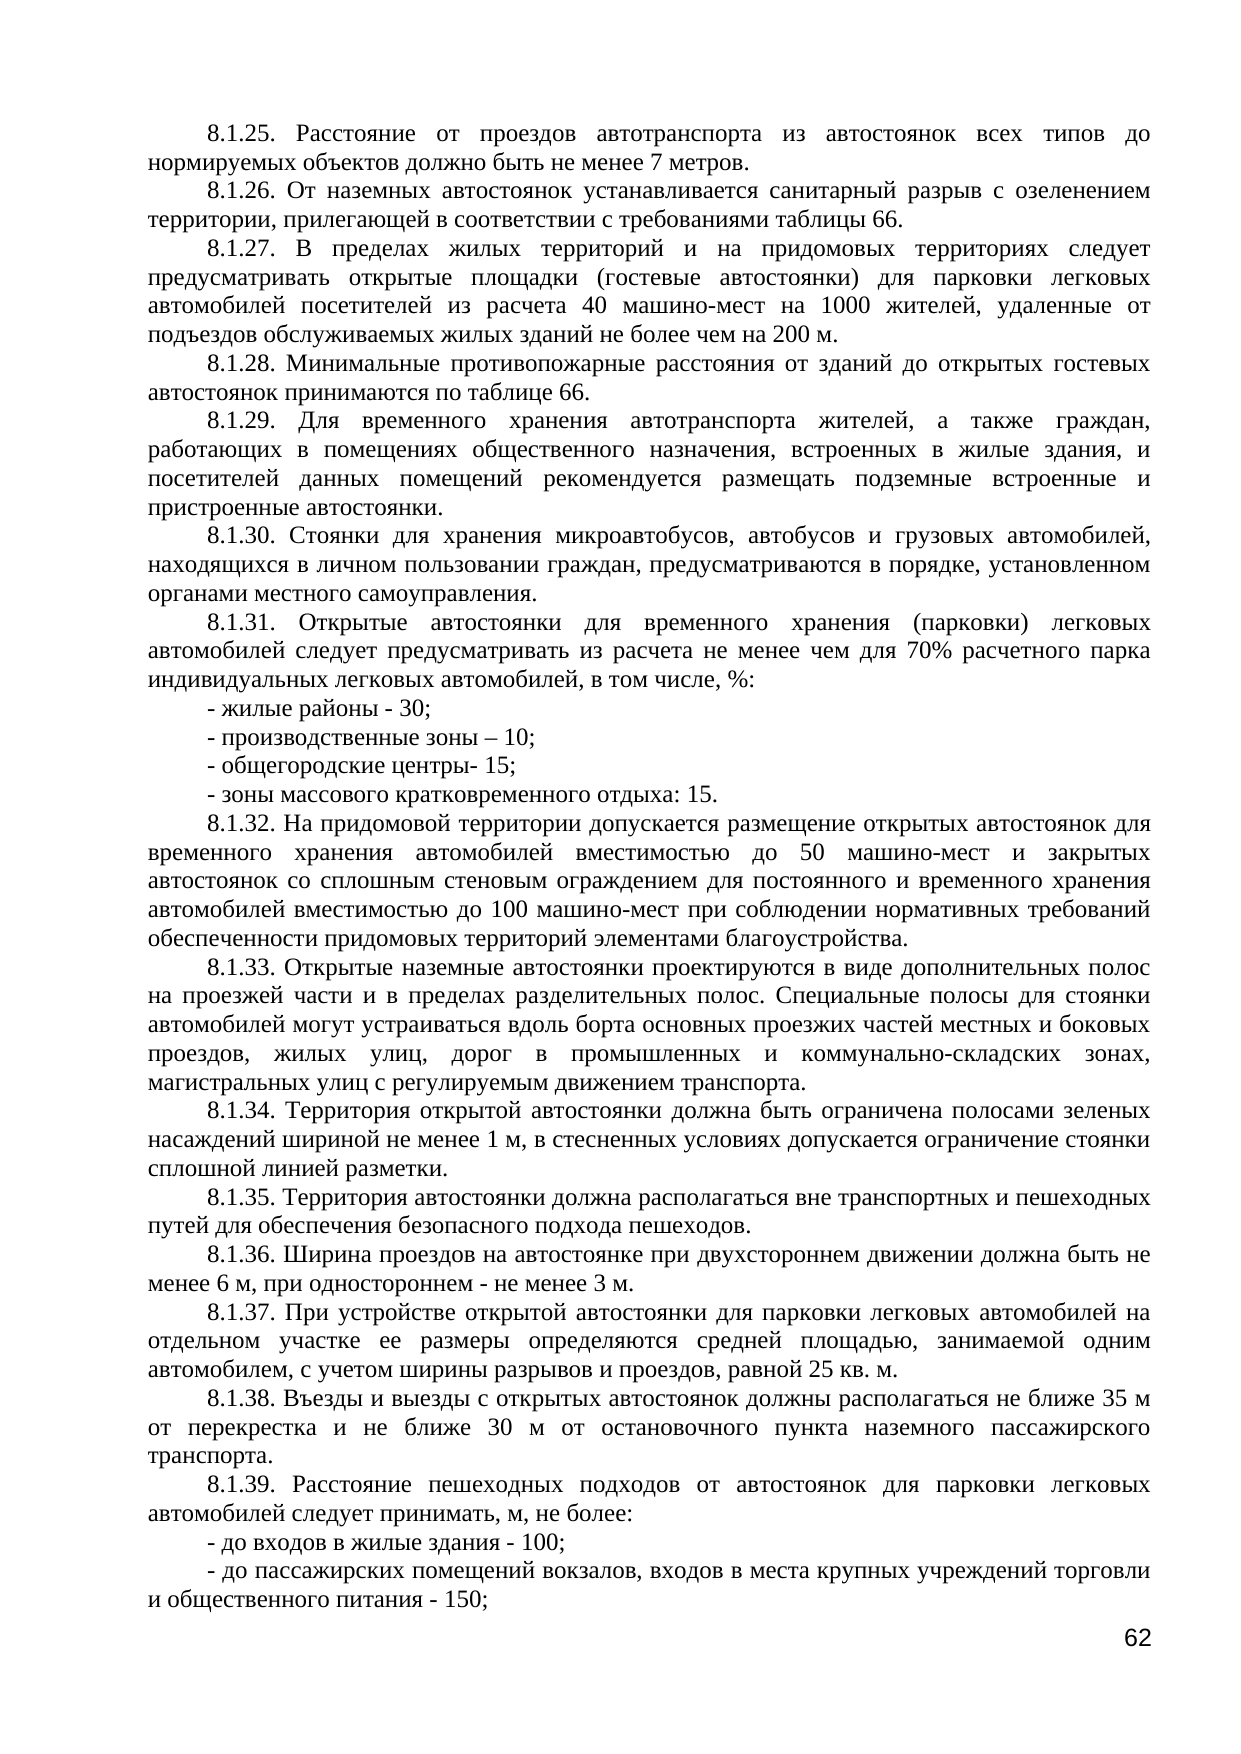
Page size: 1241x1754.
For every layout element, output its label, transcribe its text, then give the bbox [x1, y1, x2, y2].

text 8.1.34. Территория открытой автостоянки должна быть ограничена полосами зеленых насаждений шириной не менее 1 м, в стесненных условиях допускается ограничение стоянки сплошной линией разметки. [148, 1096, 1152, 1182]
text 8.1.29. Для временного хранения автотранспорта жителей, а также граждан, работающих в помещениях общественного назначения, встроенных в жилые здания, и посетителей данных помещений рекомендуется размещать подземные встроенные и пристроенные автостоянки. [148, 406, 1152, 521]
text 8.1.33. Открытые наземные автостоянки проектируются в виде дополнительных полос на проезжей части и в пределах разделительных полос. Специальные полосы для стоянки автомобилей могут устраиваться вдоль борта основных проезжих частей местных и боковых проездов, жилых улиц, дорог в промышленных и коммунально-складских зонах, магистральных улиц с регулируемым движением транспорта. [148, 952, 1152, 1096]
text 8.1.37. При устройстве открытой автостоянки для парковки легковых автомобилей на отдельном участке ее размеры определяются средней площадью, занимаемой одним автомобилем, с учетом ширины разрывов и проездов, равной 25 кв. м. [148, 1297, 1152, 1383]
text 8.1.38. Въезды и выезды с открытых автостоянок должны располагаться не ближе 35 м от перекрестка и не ближе 30 м от остановочного пункта наземного пассажирского транспорта. [148, 1383, 1152, 1469]
text - производственные зоны – 10; [148, 722, 1152, 751]
text 8.1.30. Стоянки для хранения микроавтобусов, автобусов и грузовых автомобилей, находящихся в личном пользовании граждан, предусматриваются в порядке, установленном органами местного самоуправления. [148, 521, 1152, 607]
text 8.1.31. Открытые автостоянки для временного хранения (парковки) легковых автомобилей следует предусматривать из расчета не менее чем для 70% расчетного парка индивидуальных легковых автомобилей, в том числе, %: [148, 607, 1152, 693]
text - жилые районы - 30; [148, 693, 1152, 722]
text 8.1.39. Расстояние пешеходных подходов от автостоянок для парковки легковых автомобилей следует принимать, м, не более: [148, 1469, 1152, 1527]
text 8.1.32. На придомовой территории допускается размещение открытых автостоянок для временного хранения автомобилей вместимостью до 50 машино-мест и закрытых автостоянок со сплошным стеновым ограждением для постоянного и временного хранения автомобилей вместимостью до 100 машино-мест при соблюдении нормативных требований обеспеченности придомовых территорий элементами благоустройства. [148, 808, 1152, 952]
text - зоны массового кратковременного отдыха: 15. [148, 779, 1152, 808]
text 8.1.36. Ширина проездов на автостоянке при двухстороннем движении должна быть не менее 6 м, при одностороннем - не менее 3 м. [148, 1239, 1152, 1297]
text - до пассажирских помещений вокзалов, входов в места крупных учреждений торговли и общественного питания - 150; [148, 1556, 1152, 1613]
text 8.1.26. От наземных автостоянок устанавливается санитарный разрыв с озеленением территории, прилегающей в соответствии с требованиями таблицы 66. [148, 176, 1152, 233]
text 8.1.35. Территория автостоянки должна располагаться вне транспортных и пешеходных путей для обеспечения безопасного подхода пешеходов. [148, 1182, 1152, 1239]
text - до входов в жилые здания - 100; [148, 1527, 1152, 1556]
text 8.1.25. Расстояние от проездов автотранспорта из автостоянок всех типов до нормируемых объектов должно быть не менее 7 метров. [148, 118, 1152, 176]
text 8.1.27. В пределах жилых территорий и на придомовых территориях следует предусматривать открытые площадки (гостевые автостоянки) для парковки легковых автомобилей посетителей из расчета 40 машино-мест на 1000 жителей, удаленные от подъездов обслуживаемых жилых зданий не более чем на 200 м. [148, 233, 1152, 348]
text - общегородские центры- 15; [148, 751, 1152, 779]
text 8.1.28. Минимальные противопожарные расстояния от зданий до открытых гостевых автостоянок принимаются по таблице 66. [148, 348, 1152, 406]
